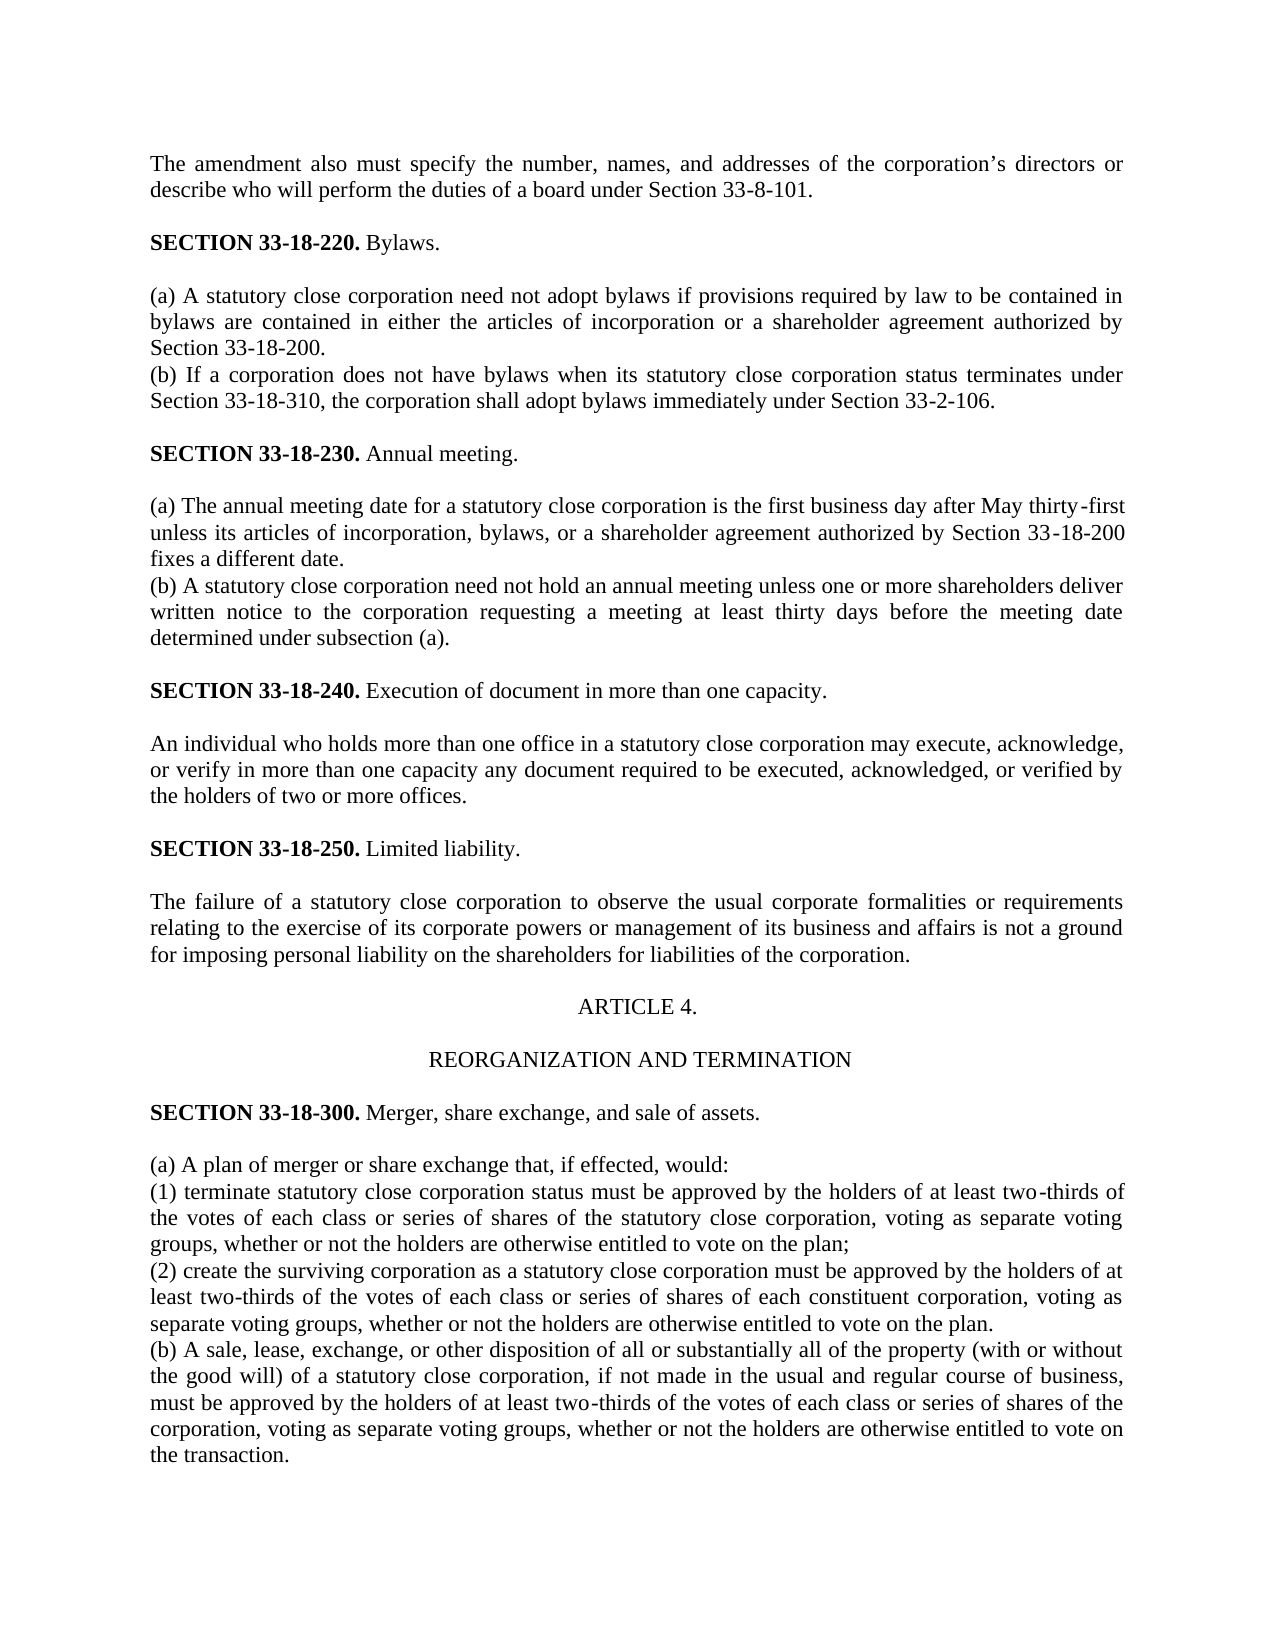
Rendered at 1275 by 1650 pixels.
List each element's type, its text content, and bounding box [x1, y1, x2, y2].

text (a) A plan of merger or share exchange that, if effected, would: [150, 1151, 1125, 1178]
text REORGANIZATION AND TERMINATION [150, 1046, 1125, 1072]
text SECTION 33-18-300. Merger, share exchange, and sale of assets. [150, 1099, 1125, 1125]
text SECTION 33-18-250. Limited liability. [150, 835, 1125, 862]
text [150, 150, 1125, 203]
text (b) A sale, lease, exchange, or other disposition of all or substantially all of the property (with or without the good will) of a statutory close corporation, if not made in the usual and regular course of business, must be approved by the holders of at least two-thirds of the votes of each class or series of shares of the corporation, voting as separate voting groups, whether or not the holders are otherwise entitled to vote on the transaction. [150, 1336, 1125, 1468]
text (b) A statutory close corporation need not hold an annual meeting unless one or more shareholders deliver written notice to the corporation requesting a meeting at least thirty days before the meeting date determined under subsection (a). [150, 572, 1125, 651]
text (b) If a corporation does not have bylaws when its statutory close corporation status terminates under Section 33-18-310, the corporation shall adopt bylaws immediately under Section 33-2-106. [150, 361, 1125, 413]
text (a) A statutory close corporation need not adopt bylaws if provisions required by law to be contained in bylaws are contained in either the articles of incorporation or a shareholder agreement authorized by Section 33-18-200. [150, 282, 1125, 361]
text SECTION 33-18-230. Annual meeting. [150, 440, 1125, 466]
text (a) The annual meeting date for a statutory close corporation is the first business day after May thirty-first unless its articles of incorporation, bylaws, or a shareholder agreement authorized by Section 33-18-200 fixes a different date. [150, 493, 1125, 572]
text The failure of a statutory close corporation to observe the usual corporate formalities or requirements relating to the exercise of its corporate powers or management of its business and affairs is not a ground for imposing personal liability on the shareholders for liabilities of the corporation. [150, 888, 1125, 967]
text ARTICLE 4. [150, 993, 1125, 1020]
text SECTION 33-18-220. Bylaws. [150, 229, 1125, 255]
text (2) create the surviving corporation as a statutory close corporation must be approved by the holders of at least two-thirds of the votes of each class or series of shares of each constituent corporation, voting as separate voting groups, whether or not the holders are otherwise entitled to vote on the plan. [150, 1257, 1125, 1336]
text An individual who holds more than one office in a statutory close corporation may execute, acknowledge, or verify in more than one capacity any document required to be executed, acknowledged, or verified by the holders of two or more offices. [150, 730, 1125, 809]
text (1) terminate statutory close corporation status must be approved by the holders of at least two-thirds of the votes of each class or series of shares of the statutory close corporation, voting as separate voting groups, whether or not the holders are otherwise entitled to vote on the plan; [150, 1178, 1125, 1257]
text SECTION 33-18-240. Execution of document in more than one capacity. [150, 677, 1125, 703]
